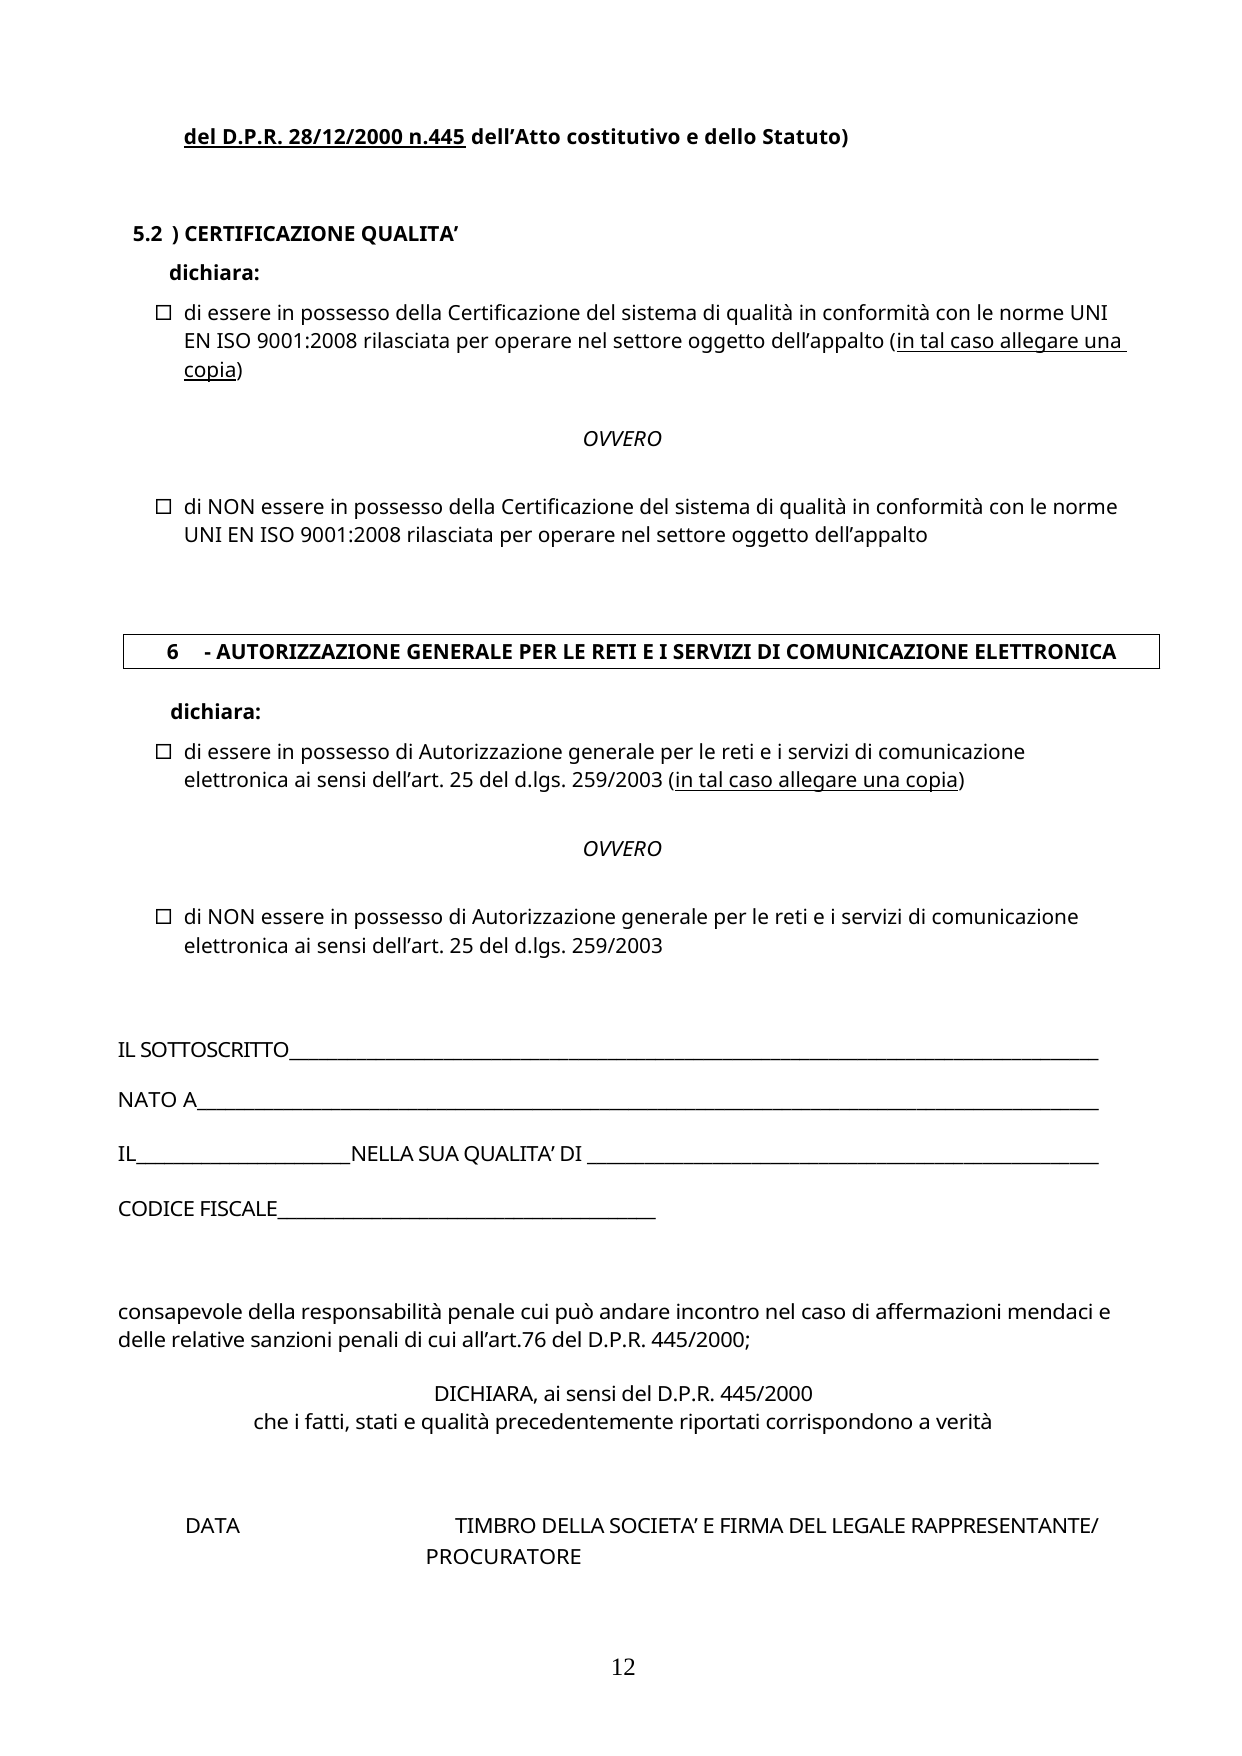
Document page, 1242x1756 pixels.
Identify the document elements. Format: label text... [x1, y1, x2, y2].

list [154, 122, 1129, 151]
text DATA TIMBRO DELLA SOCIETA’ E FIRMA DEL LEGALE RAPPRESENTANTE/ [185, 1514, 1151, 1538]
list di essere in possesso di Autorizzazione generale per le reti e i servizi di comunicazione elettronica ai sensi dell’art. 25 del d.lgs. 259/2003 (in tal caso allegare una copia) [154, 737, 1129, 794]
text NATO A [117, 1088, 1151, 1113]
list - AUTORIZZAZIONE GENERALE PER LE RETI E I SERVIZI DI COMUNICAZIONE ELETTRONICA [124, 635, 1159, 668]
list di NON essere in possesso di Autorizzazione generale per le reti e i servizi di comunicazione elettronica ai sensi dell’art. 25 del d.lgs. 259/2003 [154, 902, 1129, 959]
text PROCURATORE [425, 1542, 1151, 1571]
text dichiara: [169, 258, 1121, 287]
list di essere in possesso della Certificazione del sistema di qualità in conformità con le norme UNI EN ISO 9001:2008 rilasciata per operare nel settore oggetto dell’appalto (in tal caso allegare una copia) [154, 298, 1129, 383]
text OVVERO [95, 837, 1151, 862]
text OVVERO [95, 427, 1151, 451]
text IL NELLA SUA QUALITA’ DI [118, 1139, 1151, 1167]
list ) CERTIFICAZIONE QUALITA’ [133, 219, 1121, 247]
text DICHIARA, ai sensi del D.P.R. 445/2000 che i fatti, stati e qualità precedentemente riportati corrispondono a verità [95, 1379, 1151, 1436]
text IL SOTTOSCRITTO [118, 1038, 1151, 1062]
text consapevole della responsabilità penale cui può andare incontro nel caso di affermazioni mendaci e delle relative sanzioni penali di cui all’art.76 del D.P.R. 445/2000; [118, 1297, 1128, 1354]
text dichiara: [170, 697, 1121, 726]
text CODICE FISCALE [118, 1194, 1151, 1222]
list di NON essere in possesso della Certificazione del sistema di qualità in conformità con le norme UNI EN ISO 9001:2008 rilasciata per operare nel settore oggetto dell’appalto [154, 492, 1129, 549]
